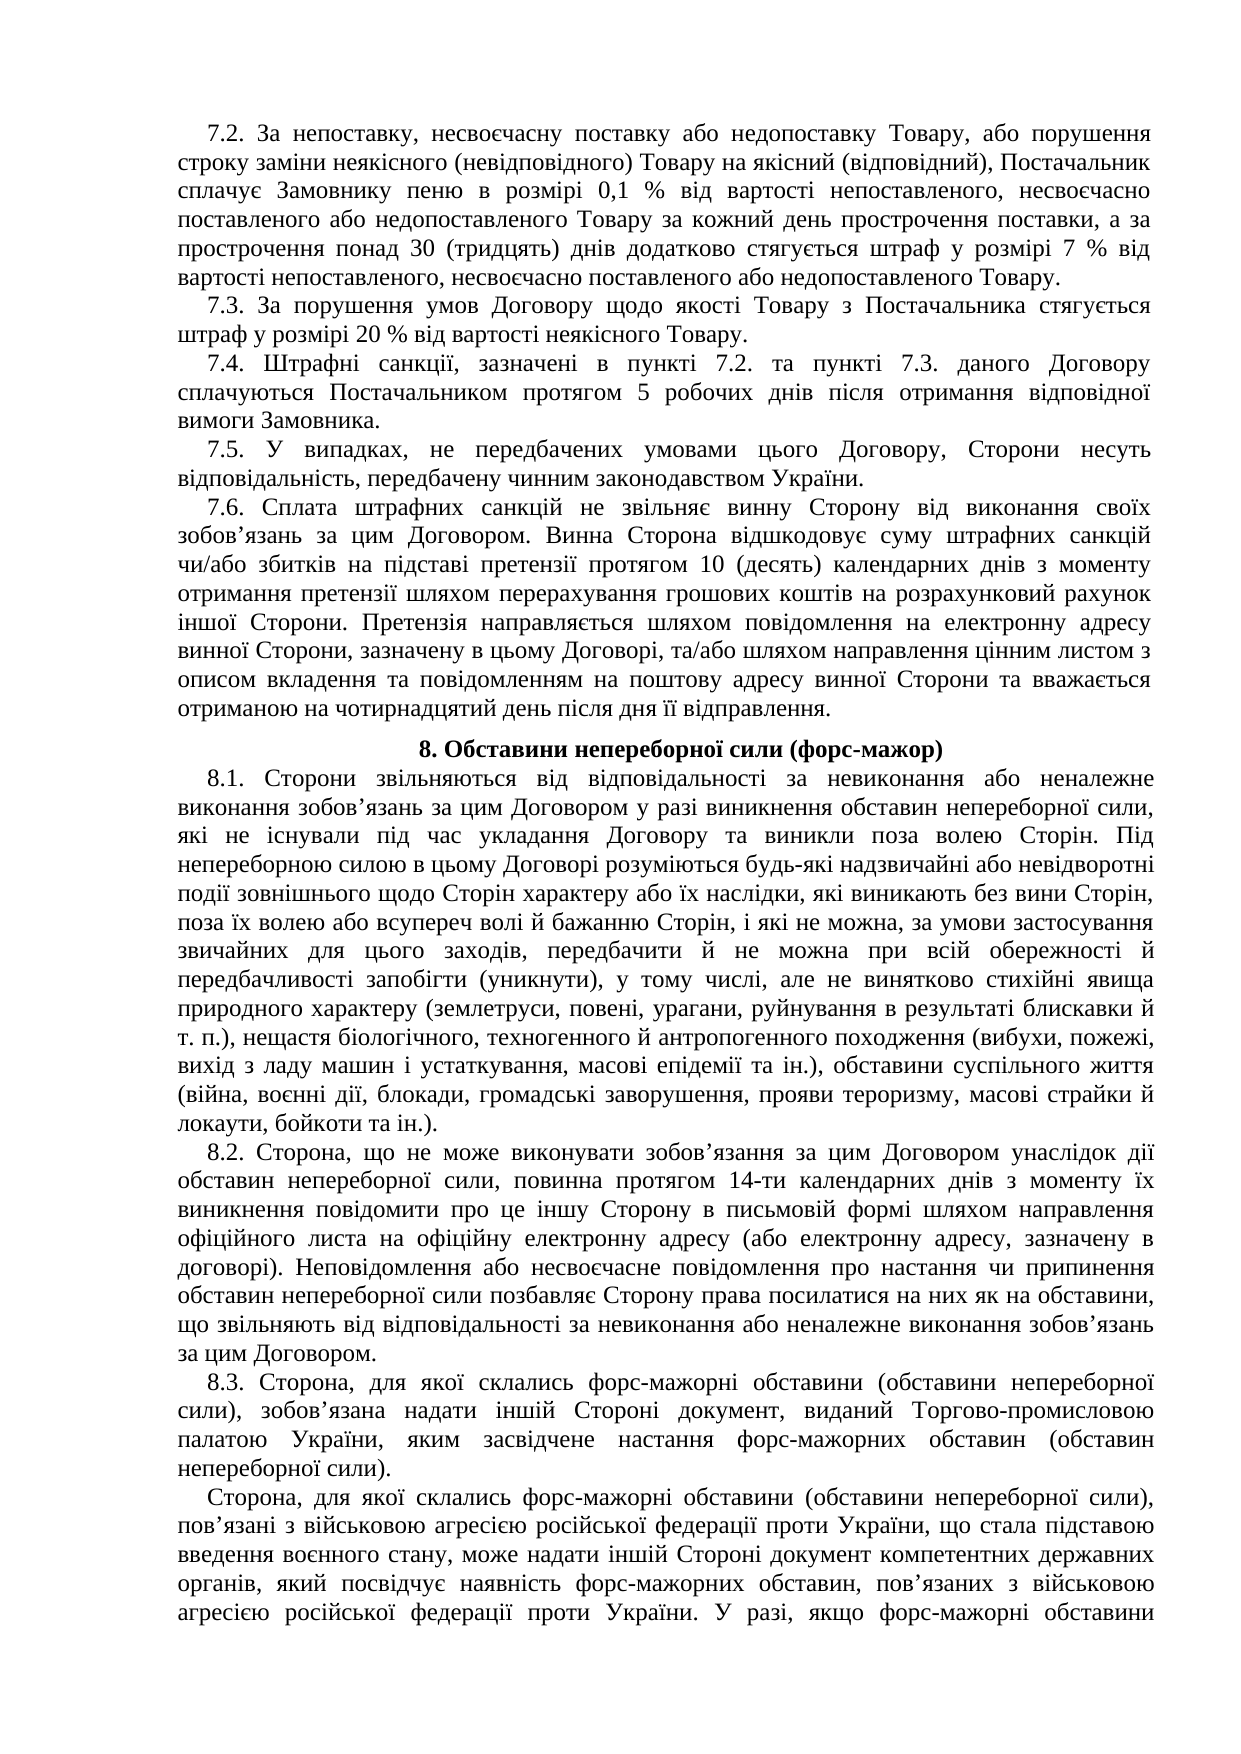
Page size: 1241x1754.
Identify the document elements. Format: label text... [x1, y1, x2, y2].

text 7.5. У випадках, не передбачених умовами цього Договору, Сторони несуть відповідальність, передбачену чинним законодавством України. [177, 434, 1152, 492]
text 8.2. Сторона, що не може виконувати зобов’язання за цим Договором унаслідок дії обставин непереборної сили, повинна протягом 14-ти календарних днів з моменту їх виникнення повідомити про це іншу Сторону в письмовій формі шляхом направлення офіційного листа на офіційну електронну адресу (або електронну адресу, зазначену в договорі). Неповідомлення або несвоєчасне повідомлення про настання чи припинення обставин непереборної сили позбавляє Сторону права посилатися на них як на обставини, що звільняють від відповідальності за невиконання або неналежне виконання зобов’язань за цим Договором. [177, 1137, 1155, 1367]
text 7.2. За непоставку, несвоєчасну поставку або недопоставку Товару, або порушення строку заміни неякісного (невідповідного) Товару на якісний (відповідний), Постачальник сплачує Замовнику пеню в розмірі 0,1 % від вартості непоставленого, несвоєчасно поставленого або недопоставленого Товару за кожний день прострочення поставки, а за прострочення понад 30 (тридцять) днів додатково стягується штраф у розмірі 7 % від вартості непоставленого, несвоєчасно поставленого або недопоставленого Товару. [177, 118, 1152, 291]
text 8.3. Сторона, для якої склались форс-мажорні обставини (обставини непереборної сили), зобов’язана надати іншій Стороні документ, виданий Торгово-промисловою палатою України, яким засвідчене настання форс-мажорних обставин (обставин непереборної сили). [177, 1367, 1155, 1482]
text 7.4. Штрафні санкції, зазначені в пункті 7.2. та пункті 7.3. даного Договору сплачуються Постачальником протягом 5 робочих днів після отримання відповідної вимоги Замовника. [177, 348, 1152, 434]
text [177, 1482, 1155, 1626]
text 8.1. Сторони звільняються від відповідальності за невиконання або неналежне виконання зобов’язань за цим Договором у разі виникнення обставин непереборної сили, які не існували під час укладання Договору та виникли поза волею Сторін. Під непереборною силою в цьому Договорі розуміються будь-які надзвичайні або невідворотні події зовнішнього щодо Сторін характеру або їх наслідки, які виникають без вини Сторін, поза їх волею або всупереч волі й бажанню Сторін, і які не можна, за умови застосування звичайних для цього заходів, передбачити й не можна при всій обережності й передбачливості запобігти (уникнути), у тому числі, але не винятково стихійні явища природного характеру (землетруси, повені, урагани, руйнування в результаті блискавки й т. п.), нещастя біологічного, техногенного й антропогенного походження (вибухи, пожежі, вихід з ладу машин і устаткування, масові епідемії та ін.), обставини суспільного життя (війна, воєнні дії, блокади, громадські заворушення, прояви тероризму, масові страйки й локаути, бойкоти та ін.). [177, 763, 1155, 1137]
text 7.6. Сплата штрафних санкцій не звільняє винну Сторону від виконання своїх зобов’язань за цим Договором. Винна Сторона відшкодовує суму штрафних санкцій чи/або збитків на підставі претензії протягом 10 (десять) календарних днів з моменту отримання претензії шляхом перерахування грошових коштів на розрахунковий рахунок іншої Сторони. Претензія направляється шляхом повідомлення на електронну адресу винної Сторони, зазначену в цьому Договорі, та/або шляхом направлення цінним листом з описом вкладення та повідомленням на поштову адресу винної Сторони та вважається отриманою на чотирнадцятий день після дня її відправлення. [177, 492, 1152, 722]
text 8. Обставини непереборної сили (форс-мажор) [177, 734, 1155, 763]
text 7.3. За порушення умов Договору щодо якості Товару з Постачальника стягується штраф у розмірі 20 % від вартості неякісного Товару. [177, 291, 1152, 348]
